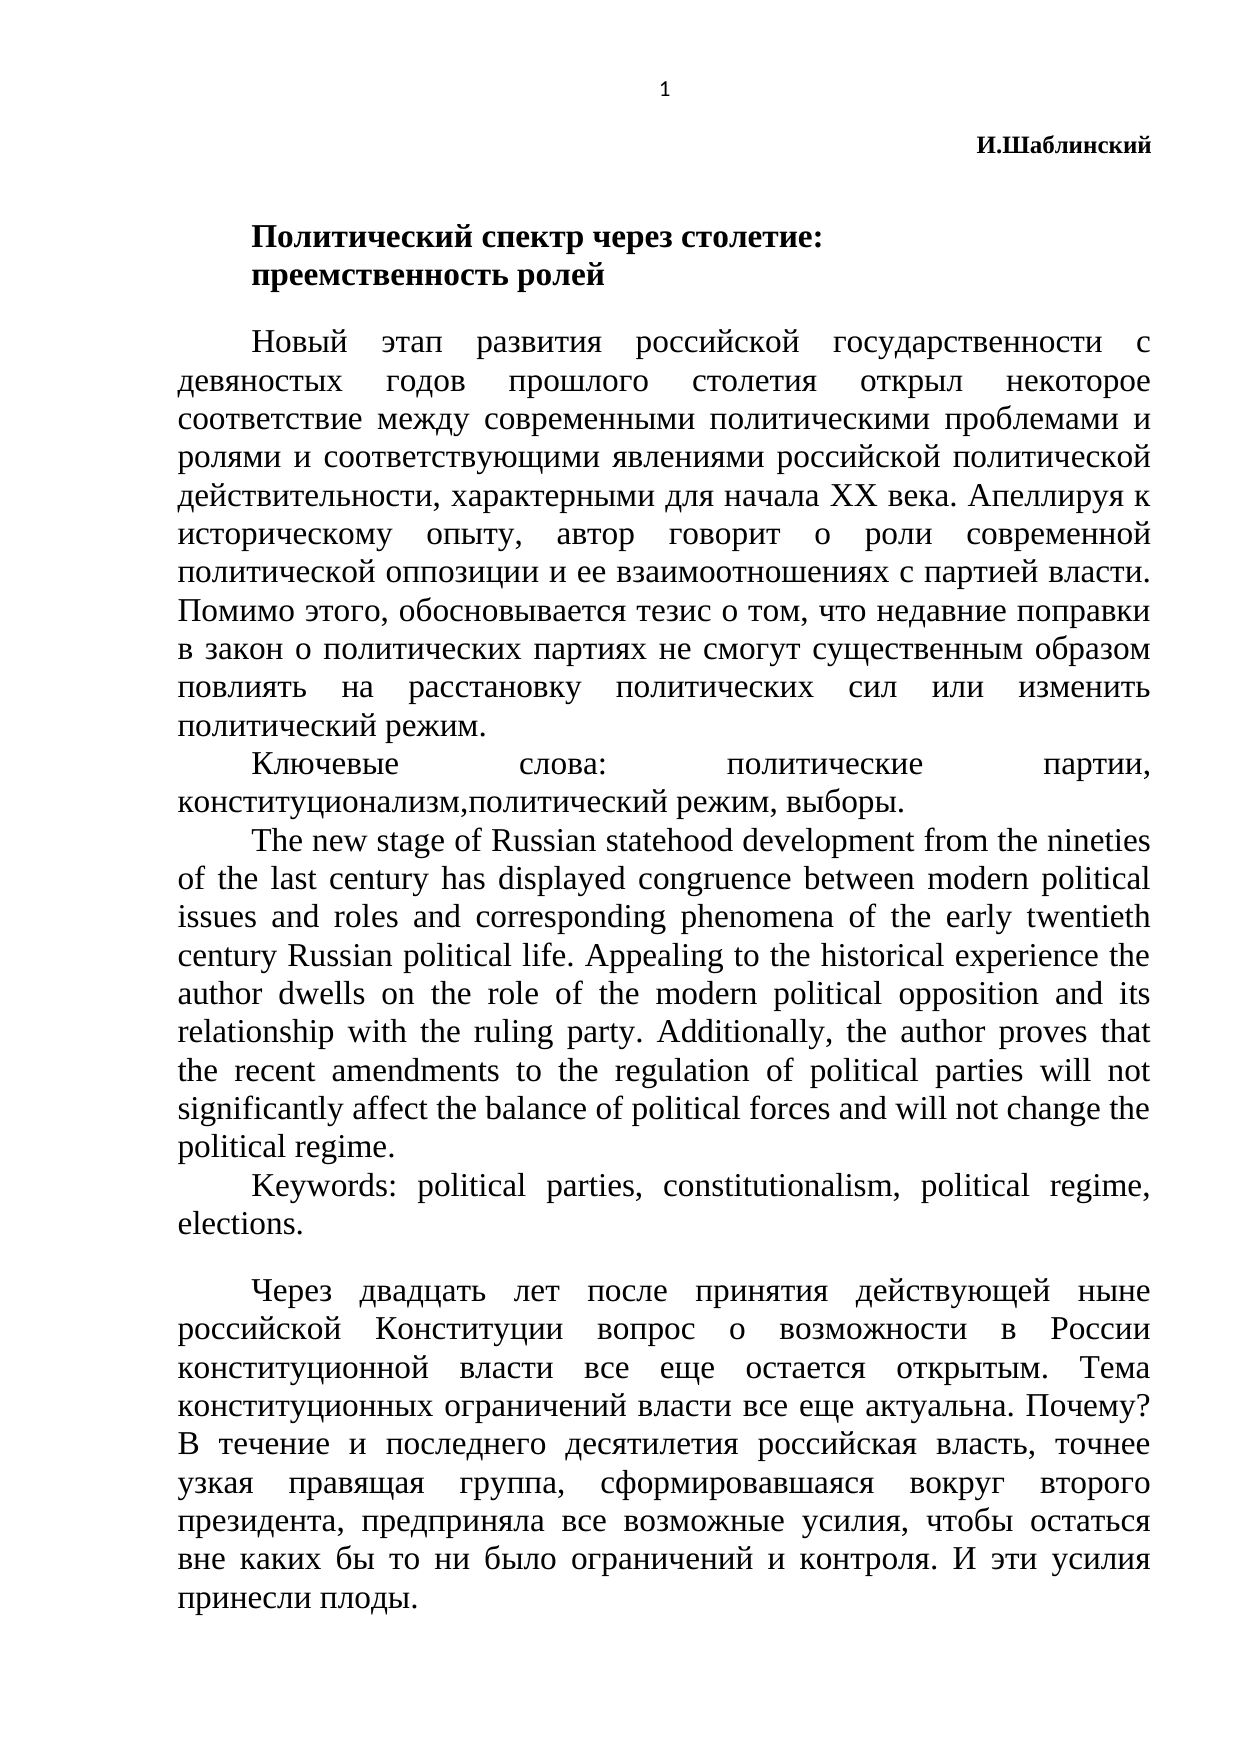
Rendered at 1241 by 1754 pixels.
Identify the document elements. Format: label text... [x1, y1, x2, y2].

text Новый этап развития российской государственности с девяностых годов прошлого столетия открыл некоторое соответствие между современными политическими проблемами и ролями и соответствующими явлениями российской политической действительности, характерными для начала ХХ века. Апеллируя к историческому опыту, автор говорит о роли современной политической оппозиции и ее взаимоотношениях с партией власти. Помимо этого, обосновывается тезис о том, что недавние поправки в закон о политических партиях не смогут существенным образом повлиять на расстановку политических сил или изменить политический режим. [177, 321, 1152, 743]
text И.Шаблинский [177, 130, 1152, 158]
text The new stage of Russian statehood development from the nineties of the last century has displayed congruence between modern political issues and roles and corresponding phenomena of the early twentieth century Russian political life. Appealing to the historical experience the author dwells on the role of the modern political opposition and its relationship with the ruling party. Additionally, the author proves that the recent amendments to the regulation of political parties will not significantly affect the balance of political forces and will not change the political regime. [177, 820, 1152, 1165]
text Ключевые слова: политические партии, конституционализм,политический режим, выборы. [177, 743, 1152, 820]
text Политический спектр через столетие: [177, 216, 1152, 254]
text преемственность ролей [177, 254, 1152, 293]
text Через двадцать лет после принятия действующей ныне российской Конституции вопрос о возможности в России конституционной власти все еще остается открытым. Тема конституционных ограничений власти все еще актуальна. Почему? В течение и последнего десятилетия российская власть, точнее узкая правящая группа, сформировавшаяся вокруг второго президента, предприняла все возможные усилия, чтобы остаться вне каких бы то ни было ограничений и контроля. И эти усилия принесли плоды. [177, 1270, 1152, 1615]
text Keywords: political parties, constitutionalism, political regime, elections. [177, 1165, 1152, 1241]
